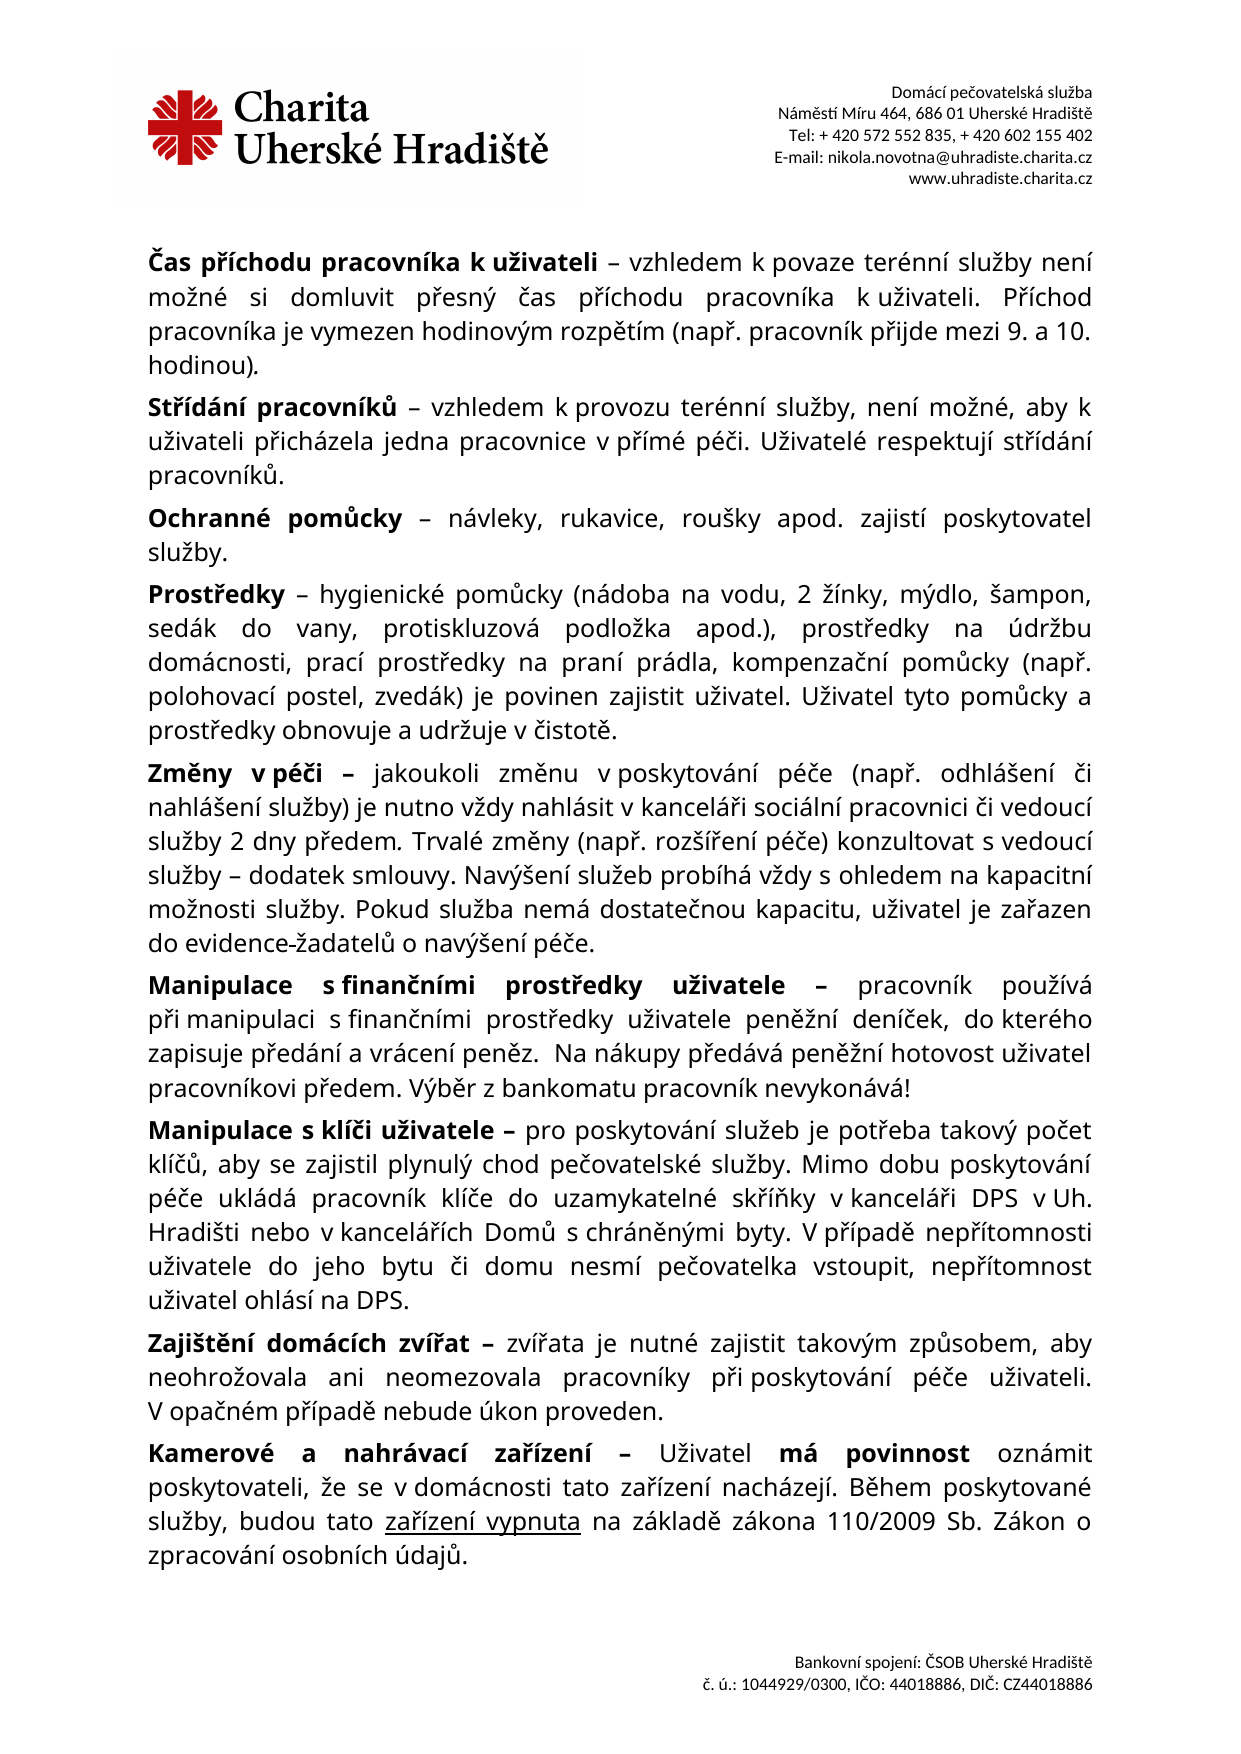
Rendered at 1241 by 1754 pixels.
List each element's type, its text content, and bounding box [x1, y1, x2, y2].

text Manipulace s finančními prostředky uživatele – pracovník používá při manipulaci s finančními prostředky uživatele peněžní deníček, do kterého zapisuje předání a vrácení peněz. Na nákupy předává peněžní hotovost uživatel pracovníkovi předem. Výběr z bankomatu pracovník nevykonává! [148, 968, 1093, 1104]
text Čas příchodu pracovníka k uživateli – vzhledem k povaze terénní služby není možné si domluvit přesný čas příchodu pracovníka k uživateli. Příchod pracovníka je vymezen hodinovým rozpětím (např. pracovník přijde mezi 9. a 10. hodinou). [148, 245, 1093, 381]
picture [111, 53, 585, 202]
text Změny v péči – jakoukoli změnu v poskytování péče (např. odhlášení či nahlášení služby) je nutno vždy nahlásit v kanceláři sociální pracovnici či vedoucí služby 2 dny předem. Trvalé změny (např. rozšíření péče) konzultovat s vedoucí služby – dodatek smlouvy. Navýšení služeb probíhá vždy s ohledem na kapacitní možnosti služby. Pokud služba nemá dostatečnou kapacitu, uživatel je zařazen do evidence žadatelů o navýšení péče. [148, 755, 1093, 960]
text Zajištění domácích zvířat – zvířata je nutné zajistit takovým způsobem, aby neohrožovala ani neomezovala pracovníky při poskytování péče uživateli. V opačném případě nebude úkon proveden. [148, 1325, 1093, 1427]
text Manipulace s klíči uživatele – pro poskytování služeb je potřeba takový počet klíčů, aby se zajistil plynulý chod pečovatelské služby. Mimo dobu poskytování péče ukládá pracovník klíče do uzamykatelné skříňky v kanceláři DPS v Uh. Hradišti nebo v kancelářích Domů s chráněnými byty. V případě nepřítomnosti uživatele do jeho bytu či domu nesmí pečovatelka vstoupit, nepřítomnost uživatel ohlásí na DPS. [148, 1113, 1093, 1317]
text Ochranné pomůcky – návleky, rukavice, roušky apod. zajistí poskytovatel služby. [148, 500, 1093, 568]
text Kamerové a nahrávací zařízení – Uživatel má povinnost oznámit poskytovateli, že se v domácnosti tato zařízení nacházejí. Během poskytované služby, budou tato zařízení vypnuta na základě zákona 110/2009 Sb. Zákon o zpracování osobních údajů. [148, 1436, 1093, 1572]
text Střídání pracovníků – vzhledem k provozu terénní služby, není možné, aby k uživateli přicházela jedna pracovnice v přímé péči. Uživatelé respektují střídání pracovníků. [148, 390, 1093, 492]
text Prostředky – hygienické pomůcky (nádoba na vodu, 2 žínky, mýdlo, šampon, sedák do vany, protiskluzová podložka apod.), prostředky na údržbu domácnosti, prací prostředky na praní prádla, kompenzační pomůcky (např. polohovací postel, zvedák) je povinen zajistit uživatel. Uživatel tyto pomůcky a prostředky obnovuje a udržuje v čistotě. [148, 577, 1093, 747]
